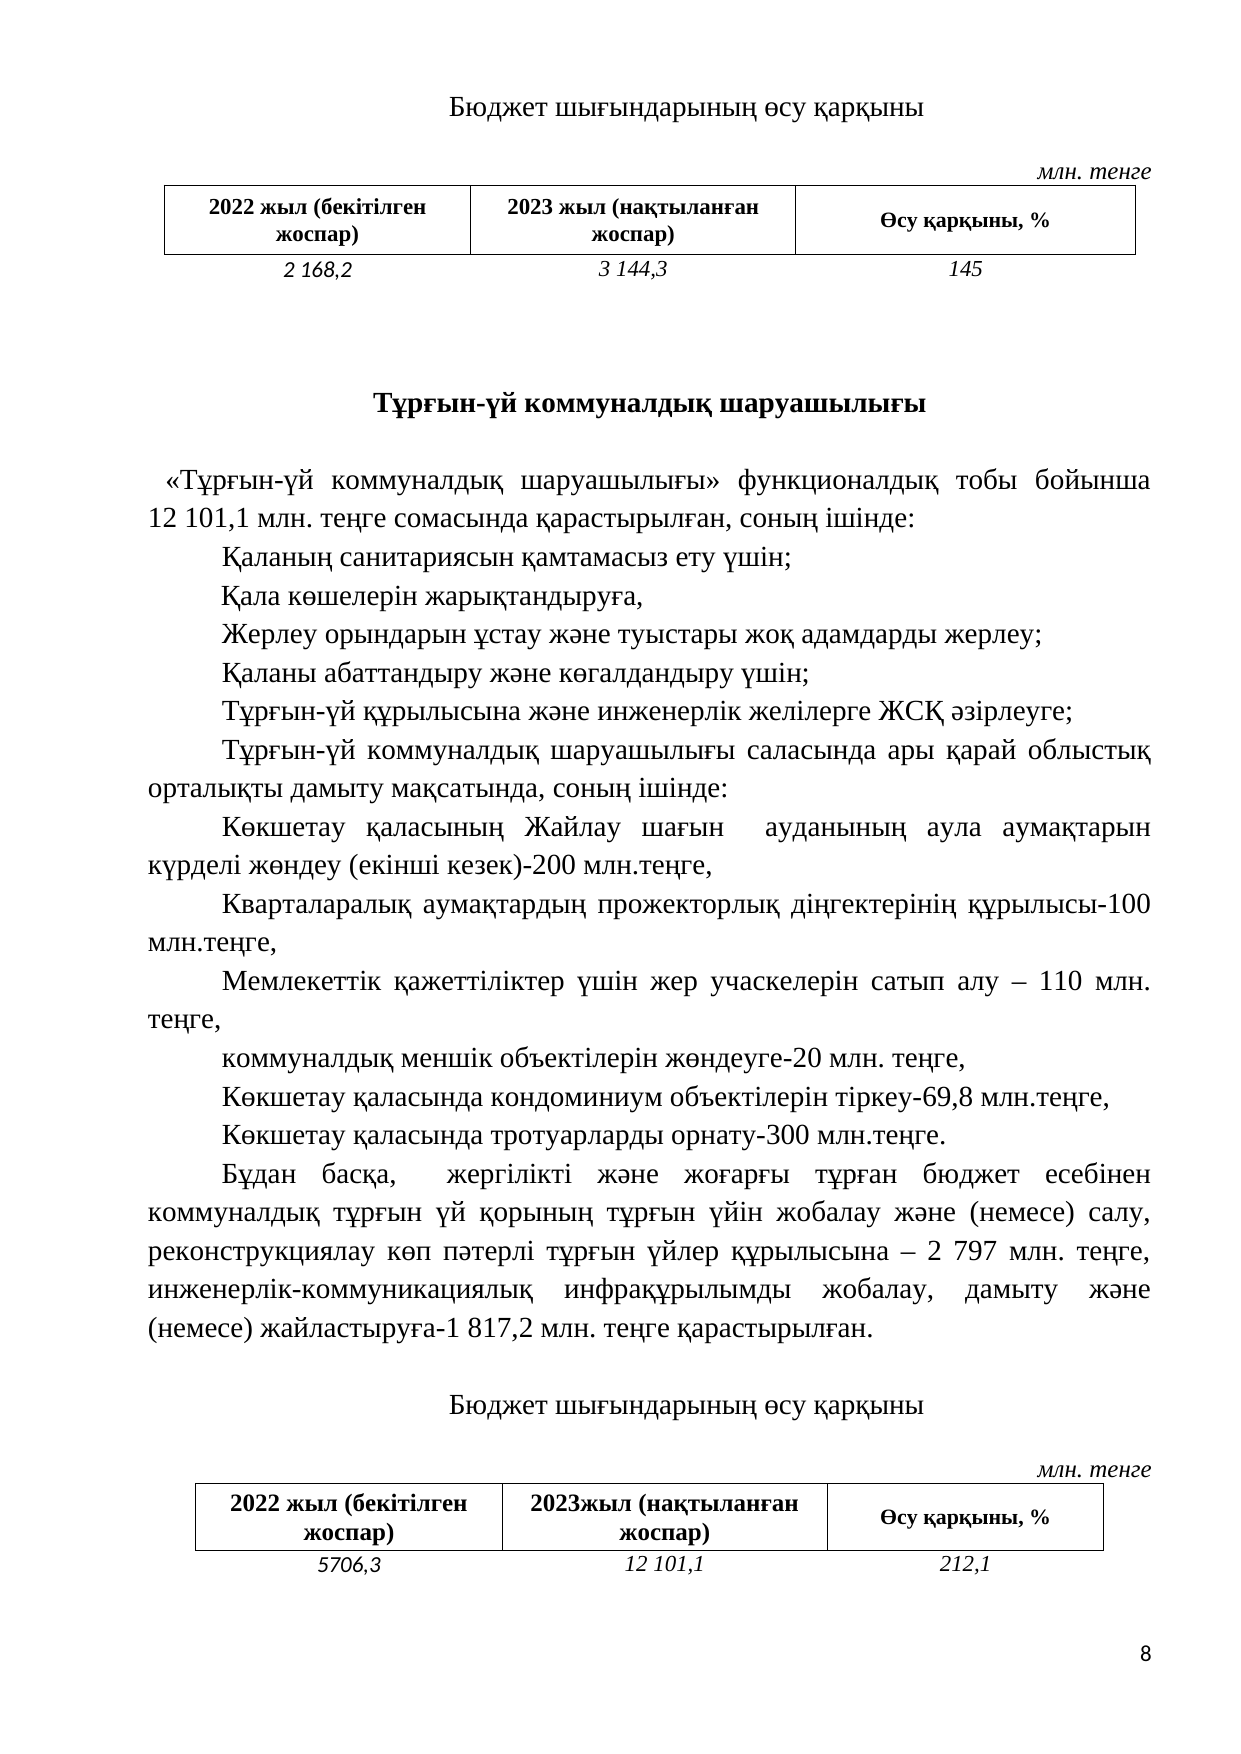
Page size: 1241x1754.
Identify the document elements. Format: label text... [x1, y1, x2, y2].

text Қаланы абаттандыру және көгалдандыру үшін; [148, 655, 1152, 688]
text «Тұрғын-үй коммуналдық шаруашылығы» функционалдық тобы бойынша 12 101,1 млн. теңге сомасында қарастырылған, соның ішінде: [148, 462, 1152, 534]
text Қаланың санитариясын қамтамасыз ету үшін; [148, 539, 1152, 573]
table_cell 3 144,3 [471, 255, 796, 308]
table_header 2023жыл (нақтыланған жоспар) [503, 1484, 827, 1549]
text Көкшетау қаласында тротуарларды орнату-300 млн.теңге. [148, 1117, 1152, 1151]
table_header Өсу қарқыны, % [828, 1484, 1103, 1549]
table_cell 2 168,2 [164, 255, 471, 308]
table_header 2022 жыл (бекітілген жоспар) [165, 186, 470, 254]
table_header Өсу қарқыны, % [796, 186, 1135, 254]
text Бюджет шығындарының өсу қарқыны [148, 1387, 1152, 1421]
table_header 2023 жыл (нақтыланған жоспар) [471, 186, 795, 254]
text Тұрғын-үй құрылысына және инженерлік желілерге ЖСҚ әзірлеуге; [148, 693, 1152, 727]
table_cell 145 [796, 255, 1135, 308]
table_cell 212,1 [827, 1551, 1104, 1603]
text Қала көшелерін жарықтандыруға, [148, 578, 1152, 611]
text Көкшетау қаласының Жайлау шағын ауданының аула аумақтарын күрделі жөндеу (екінші кезек)-200 млн.теңге, [148, 809, 1152, 881]
text Бюджет шығындарының өсу қарқыны [148, 89, 1152, 122]
text Кварталаралық аумақтардың прожекторлық діңгектерінің құрылысы-100 млн.теңге, [148, 886, 1152, 958]
table_header 2022 жыл (бекітілген жоспар) [196, 1484, 502, 1549]
text Тұрғын-үй коммуналдық шаруашылығы саласында ары қарай облыстық орталықты дамыту мақсатында, соның ішінде: [148, 732, 1152, 804]
table_cell 12 101,1 [502, 1551, 827, 1603]
text Бұдан басқа, жергілікті және жоғарғы тұрған бюджет есебінен коммуналдық тұрғын үй қорының тұрғын үйін жобалау және (немесе) салу, реконструкциялау көп пәтерлі тұрғын үйлер құрылысына – 2 797 млн. теңге, инженерлік-коммуникациялық инфрақұрылымды жобалау, дамыту және (немесе) жайластыруға-1 817,2 млн. теңге қарастырылған. [148, 1156, 1152, 1343]
table_cell 5706,3 [196, 1551, 502, 1603]
text Тұрғын-үй коммуналдық шаруашылығы [148, 385, 1152, 418]
text Жерлеу орындарын ұстау және туыстары жоқ адамдарды жерлеу; [148, 616, 1152, 650]
text млн. тенге [148, 1454, 1152, 1483]
text Көкшетау қаласында кондоминиум объектілерін тіркеу-69,8 млн.теңге, [148, 1079, 1152, 1112]
text коммуналдық меншік объектілерін жөндеуге-20 млн. теңге, [148, 1040, 1152, 1074]
text Мемлекеттiк қажеттiлiктер үшiн жер учаскелерiн сатып алу – 110 млн. теңге, [148, 963, 1152, 1035]
text млн. тенге [148, 156, 1152, 184]
